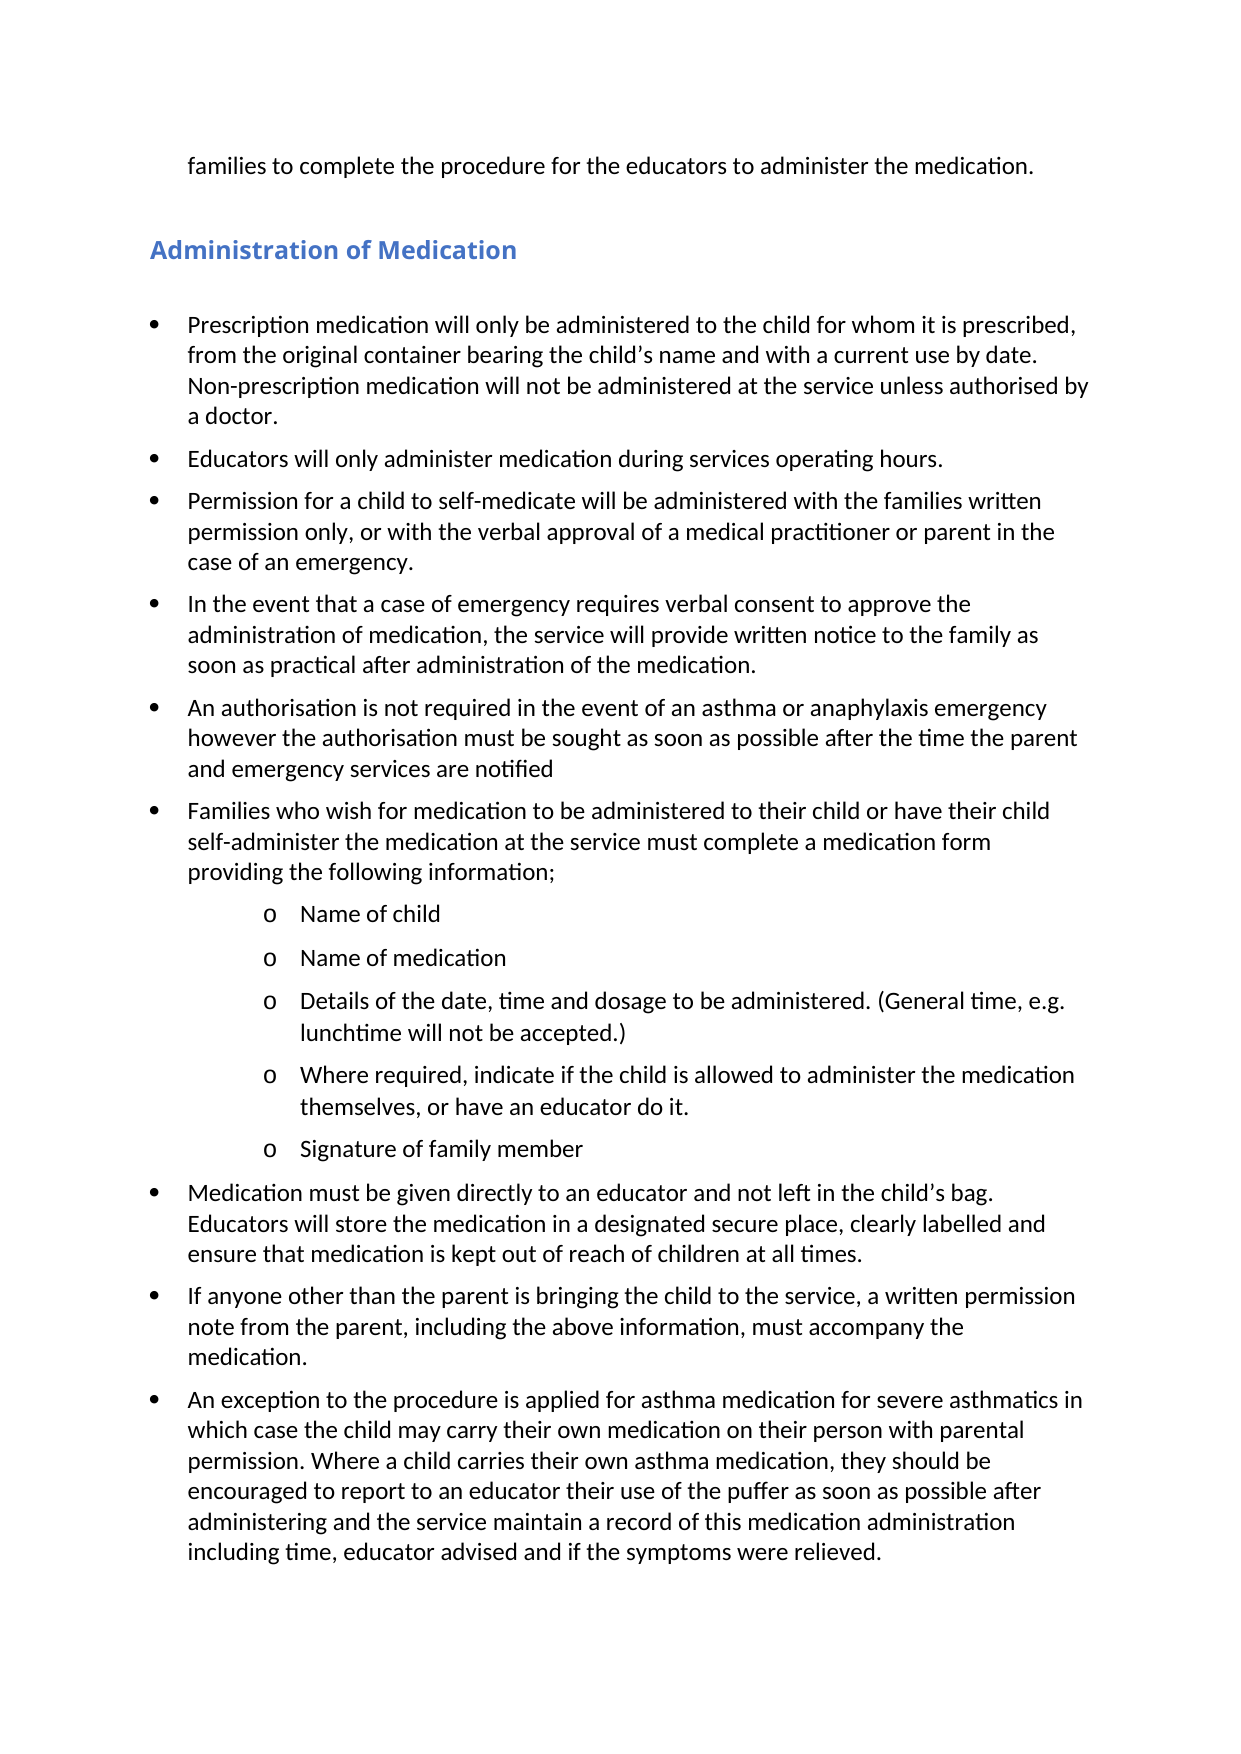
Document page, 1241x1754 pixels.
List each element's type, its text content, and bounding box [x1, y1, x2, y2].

subtitle Administration of Medication [150, 233, 1090, 267]
list Families who wish for medication to be administered to their child or have their child self-administer the medication at the service must complete a medication form providing the following information; [150, 795, 1090, 887]
list An exception to the procedure is applied for asthma medication for severe asthmatics in which case the child may carry their own medication on their person with parental permission. Where a child carries their own asthma medication, they should be encouraged to report to an educator their use of the puffer as soon as possible after administering and the service maintain a record of this medication administration including time, educator advised and if the symptoms were relieved. [150, 1384, 1090, 1567]
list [157, 150, 1090, 212]
list Where required, indicate if the child is allowed to administer the medication themselves, or have an educator do it. [262, 1059, 1090, 1122]
list Prescription medication will only be administered to the child for whom it is prescribed, from the original container bearing the child’s name and with a current use by date. Non-prescription medication will not be administered at the service unless authorised by a doctor. [150, 309, 1090, 431]
list Medication must be given directly to an educator and not left in the child’s bag. Educators will store the medication in a designated secure place, clearly labelled and ensure that medication is kept out of reach of children at all times. [150, 1177, 1090, 1269]
list Details of the date, time and dosage to be administered. (General time, e.g. lunchtime will not be accepted.) [262, 986, 1090, 1048]
list An authorisation is not required in the event of an asthma or anaphylaxis emergency however the authorisation must be sought as soon as possible after the time the parent and emergency services are notified [150, 692, 1090, 783]
list If anyone other than the parent is bringing the child to the service, a written permission note from the parent, including the above information, must accompany the medication. [150, 1281, 1090, 1372]
list In the event that a case of emergency requires verbal consent to approve the administration of medication, the service will provide written notice to the family as soon as practical after administration of the medication. [150, 588, 1090, 680]
list Signature of family member [262, 1134, 1090, 1165]
list Permission for a child to self-medicate will be administered with the families written permission only, or with the verbal approval of a medical practitioner or parent in the case of an emergency. [150, 485, 1090, 577]
list Name of child [262, 898, 1090, 930]
list Name of medication [262, 942, 1090, 974]
list Educators will only administer medication during services operating hours. [150, 443, 1090, 473]
